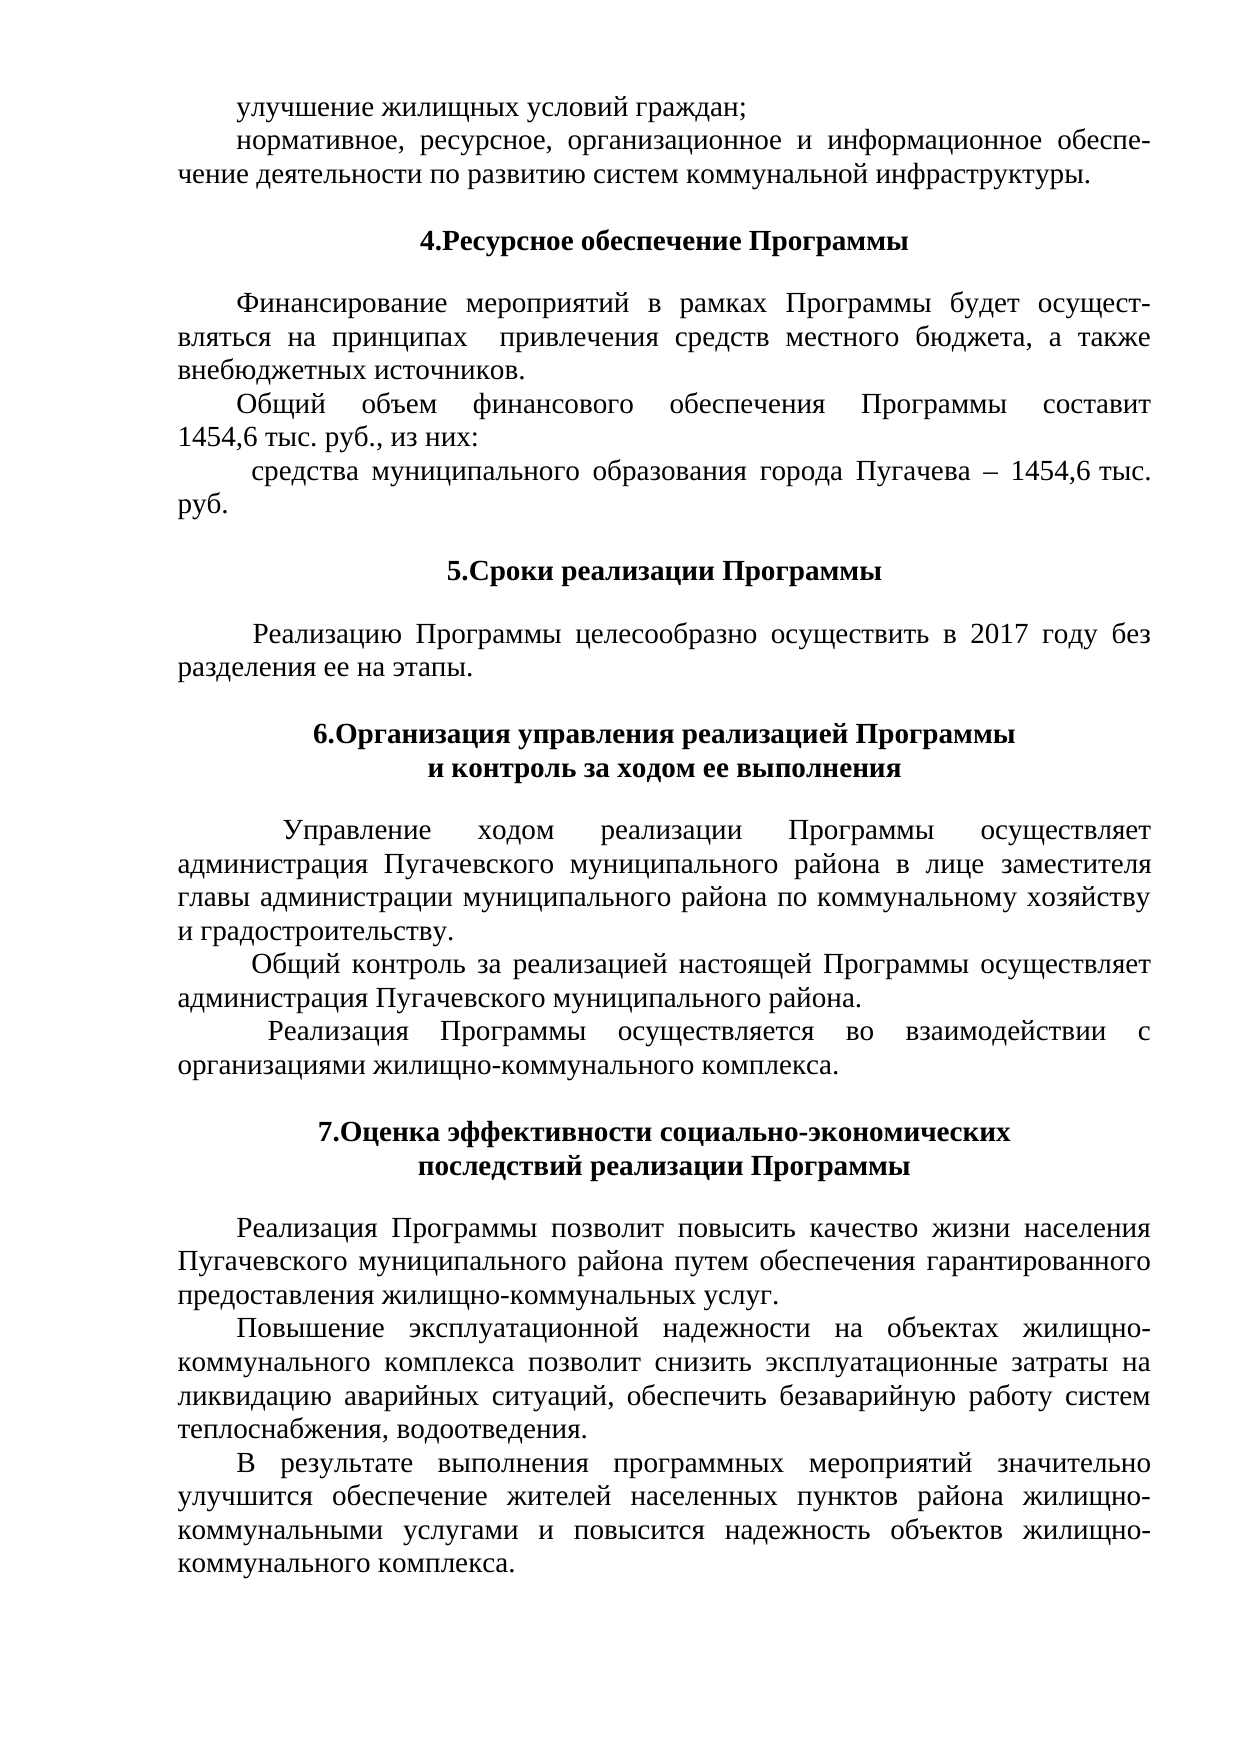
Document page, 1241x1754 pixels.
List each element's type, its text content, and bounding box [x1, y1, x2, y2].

text Общий контроль за реализацией настоящей Программы осуществляет администрация Пугачевского муниципального района. [177, 946, 1152, 1013]
text Реализация Программы позволит повысить качество жизни населения Пугачевского муниципального района путем обеспечения гарантированного предоставления жилищно-коммунальных услуг. [177, 1210, 1152, 1311]
text 7.Оценка эффективности социально-экономических [177, 1114, 1152, 1148]
text и контроль за ходом ее выполнения [177, 750, 1152, 783]
text Управление ходом реализации Программы осуществляет администрация Пугачевского муниципального района в лице заместителя главы администрации муниципального района по коммунальному хозяйству и градостроительству. [177, 812, 1152, 946]
text нормативное, ресурсное, организационное и информационное обеспе-чение деятельности по развитию систем коммунальной инфраструктуры. [177, 122, 1152, 189]
text Реализацию Программы целесообразно осуществить в 2017 году без разделения ее на этапы. [177, 616, 1152, 683]
text Повышение эксплуатационной надежности на объектах жилищно-коммунального комплекса позволит снизить эксплуатационные затраты на ликвидацию аварийных ситуаций, обеспечить безаварийную работу систем теплоснабжения, водоотведения. [177, 1311, 1152, 1445]
text В результате выполнения программных мероприятий значительно улучшится обеспечение жителей населенных пунктов района жилищно-коммунальными услугами и повысится надежность объектов жилищно-коммунального комплекса. [177, 1445, 1152, 1579]
text последствий реализации Программы [177, 1148, 1152, 1181]
text 5.Сроки реализации Программы [177, 553, 1152, 587]
text Реализация Программы осуществляется во взаимодействии с организациями жилищно-коммунального комплекса. [177, 1013, 1152, 1081]
text 6.Организация управления реализацией Программы [177, 716, 1152, 750]
text 4.Ресурсное обеспечение Программы [177, 223, 1152, 256]
text средства муниципального образования города Пугачева – 1454,6 тыс. руб. [177, 453, 1152, 520]
text Общий объем финансового обеспечения Программы составит 1454,6 тыс. руб., из них: [177, 386, 1152, 453]
text улучшение жилищных условий граждан; [177, 89, 1152, 122]
text Финансирование мероприятий в рамках Программы будет осущест- вляться на принципах привлечения средств местного бюджета, а также внебюджетных источников. [177, 285, 1152, 386]
